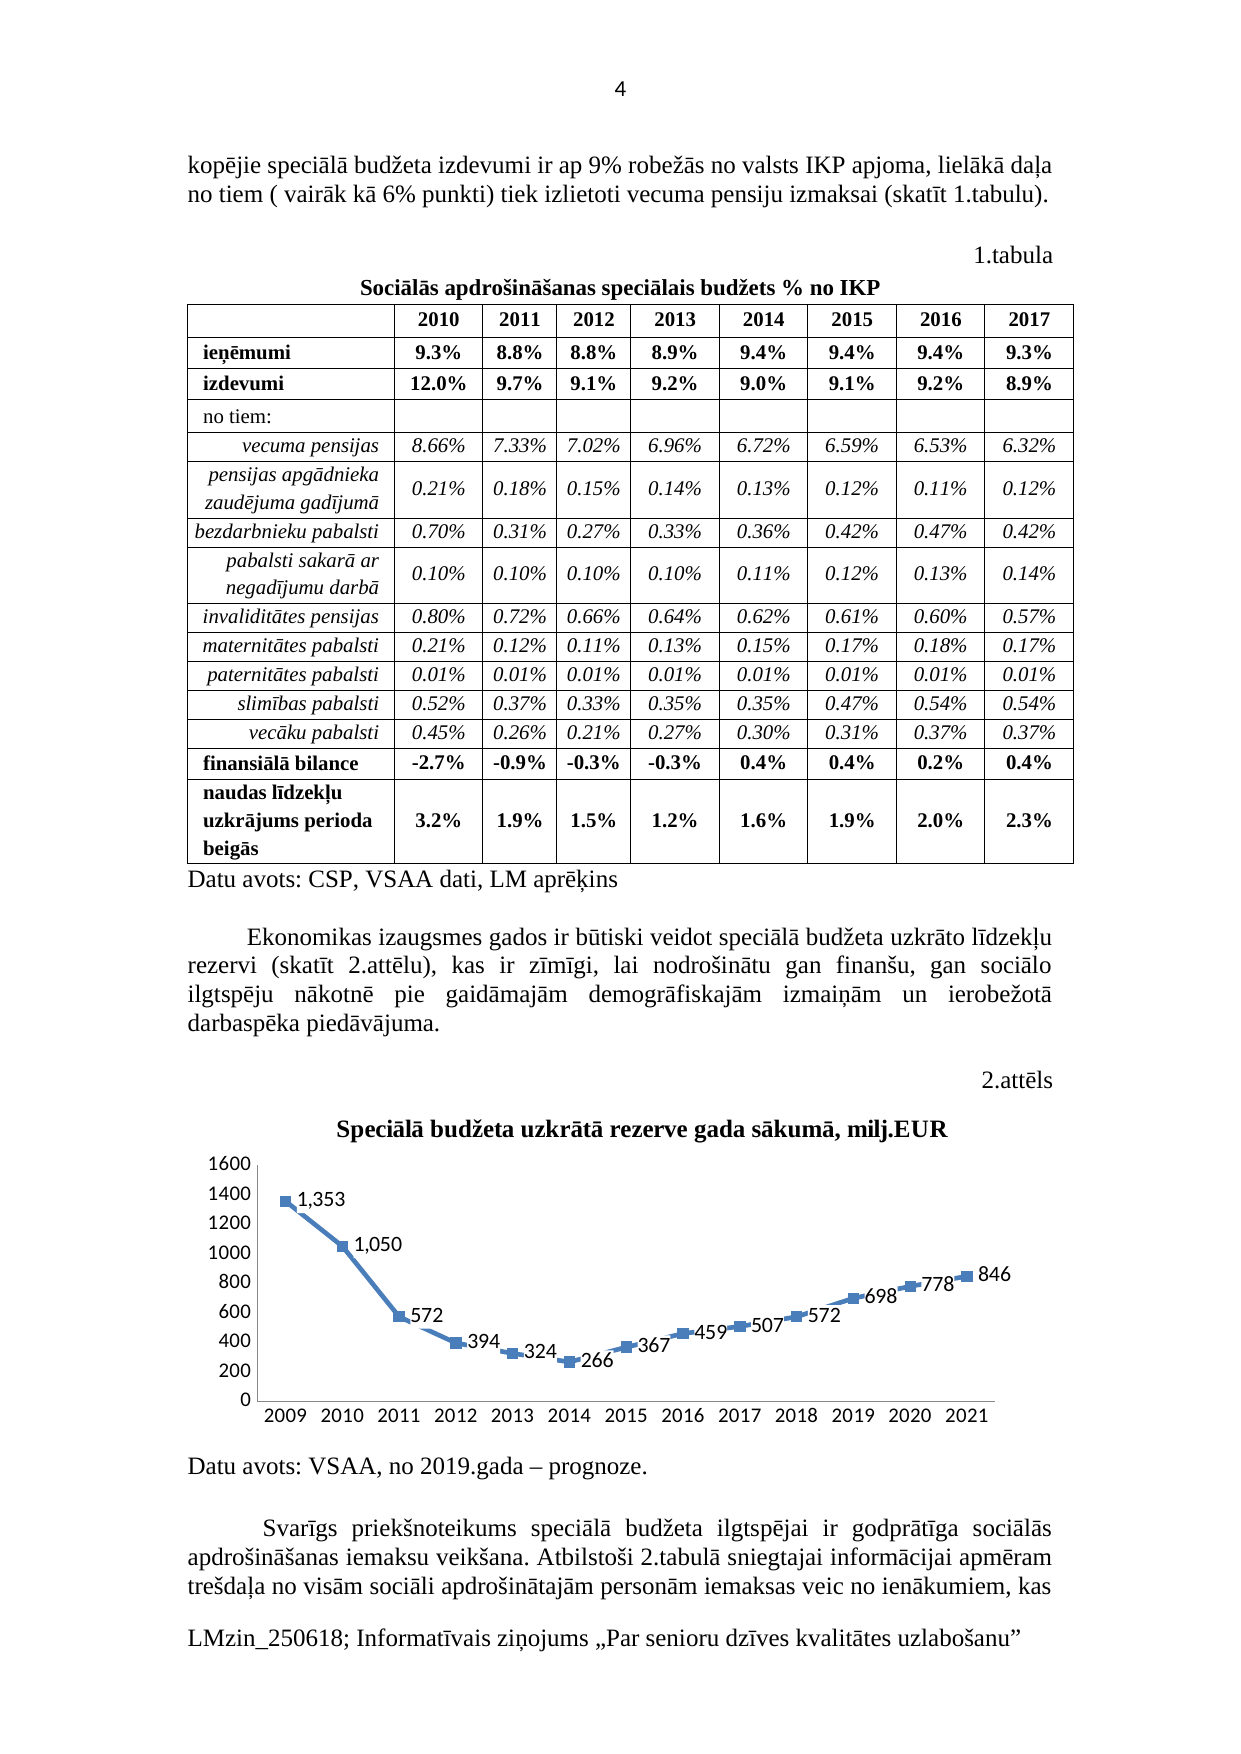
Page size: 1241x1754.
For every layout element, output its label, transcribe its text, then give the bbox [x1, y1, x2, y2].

table_cell -0.3% [557, 749, 630, 779]
table_cell 0.80% [395, 604, 482, 632]
table_cell 0.60% [897, 604, 984, 632]
table_cell [720, 400, 807, 432]
table_cell 0.37% [483, 691, 556, 719]
table_header 2012 [557, 305, 630, 337]
table_cell 0.64% [631, 604, 719, 632]
table_header 2016 [897, 305, 984, 337]
table_cell 2.0% [897, 780, 984, 863]
table_cell 0.66% [557, 604, 630, 632]
table_header 2013 [631, 305, 719, 337]
table_cell 0.2% [897, 749, 984, 779]
table_cell 0.4% [985, 749, 1073, 779]
table_cell vecuma pensijas [188, 433, 394, 461]
table_cell 2.3% [985, 780, 1073, 863]
table_cell 9.7% [483, 369, 556, 399]
table_cell 9.3% [985, 338, 1073, 368]
table_cell 0.10% [557, 548, 630, 603]
table_cell 0.42% [808, 519, 896, 547]
table_cell 9.4% [808, 338, 896, 368]
table_cell 7.02% [557, 433, 630, 461]
table_cell 0.4% [720, 749, 807, 779]
table_cell 0.26% [483, 720, 556, 748]
table_cell 0.33% [631, 519, 719, 547]
table_cell izdevumi [188, 369, 394, 399]
table_cell 0.01% [897, 662, 984, 690]
table_cell 9.2% [631, 369, 719, 399]
table_cell 0.18% [897, 633, 984, 661]
text Datu avots: CSP, VSAA dati, LM aprēķins [187, 864, 1053, 893]
table_cell 0.01% [808, 662, 896, 690]
table_cell slimības pabalsti [188, 691, 394, 719]
table_cell 0.10% [483, 548, 556, 603]
table_cell 0.18% [483, 462, 556, 518]
text Datu avots: VSAA, no 2019.gada – prognoze. [187, 1451, 1053, 1480]
table_cell 0.01% [985, 662, 1073, 690]
table_cell 0.11% [897, 462, 984, 518]
table_cell [557, 400, 630, 432]
table_cell 0.36% [720, 519, 807, 547]
table_header [188, 305, 394, 337]
table_cell 0.12% [985, 462, 1073, 518]
table_cell 0.35% [720, 691, 807, 719]
table_cell 8.9% [631, 338, 719, 368]
table_cell 0.15% [557, 462, 630, 518]
table_cell 0.37% [897, 720, 984, 748]
table_cell 8.66% [395, 433, 482, 461]
text 2.attēls [187, 1066, 1053, 1094]
table_cell 0.17% [808, 633, 896, 661]
table_cell [897, 400, 984, 432]
table_cell 0.17% [985, 633, 1073, 661]
table_cell 0.47% [808, 691, 896, 719]
table_cell 9.2% [897, 369, 984, 399]
table_cell [395, 400, 482, 432]
table_cell 0.42% [985, 519, 1073, 547]
table_cell 0.61% [808, 604, 896, 632]
table_header 2011 [483, 305, 556, 337]
table_cell 3.2% [395, 780, 482, 863]
table_cell 0.35% [631, 691, 719, 719]
table_cell 0.01% [557, 662, 630, 690]
table_cell 9.0% [720, 369, 807, 399]
table_cell 0.52% [395, 691, 482, 719]
table_cell 0.12% [808, 548, 896, 603]
table_cell 0.13% [720, 462, 807, 518]
table_cell 0.12% [808, 462, 896, 518]
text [187, 150, 1053, 207]
table_cell 0.01% [483, 662, 556, 690]
table_cell 0.01% [631, 662, 719, 690]
table_cell 8.8% [557, 338, 630, 368]
table_cell 7.33% [483, 433, 556, 461]
table_cell 0.45% [395, 720, 482, 748]
table_cell [631, 400, 719, 432]
table_cell 0.31% [483, 519, 556, 547]
table_cell -2.7% [395, 749, 482, 779]
table_header 2015 [808, 305, 896, 337]
table_cell 0.33% [557, 691, 630, 719]
table_cell 0.10% [631, 548, 719, 603]
table_cell 0.47% [897, 519, 984, 547]
table_cell 0.11% [557, 633, 630, 661]
table_cell 0.37% [985, 720, 1073, 748]
table_cell ieņēmumi [188, 338, 394, 368]
table_cell no tiem: [188, 400, 394, 432]
table_cell 9.1% [808, 369, 896, 399]
table_cell 0.13% [897, 548, 984, 603]
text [187, 1513, 1053, 1599]
table_cell 8.9% [985, 369, 1073, 399]
table_cell 0.27% [631, 720, 719, 748]
table_cell bezdarbnieku pabalsti [188, 519, 394, 547]
table_cell 0.72% [483, 604, 556, 632]
table_cell 0.54% [897, 691, 984, 719]
table_cell 0.54% [985, 691, 1073, 719]
table_cell [483, 400, 556, 432]
table_cell finansiālā bilance [188, 749, 394, 779]
table_cell invaliditātes pensijas [188, 604, 394, 632]
table_cell 6.59% [808, 433, 896, 461]
table_cell pabalsti sakarā ar negadījumu darbā [188, 548, 394, 603]
table_cell 0.15% [720, 633, 807, 661]
text 1.tabula [187, 241, 1053, 269]
table_cell 1.2% [631, 780, 719, 863]
table_header 2017 [985, 305, 1073, 337]
table_cell [985, 400, 1073, 432]
table_cell 0.30% [720, 720, 807, 748]
table_cell 0.57% [985, 604, 1073, 632]
table_cell 0.10% [395, 548, 482, 603]
table_cell 0.01% [720, 662, 807, 690]
text Sociālās apdrošināšanas speciālais budžets % no IKP [187, 273, 1053, 300]
table_cell -0.9% [483, 749, 556, 779]
table_cell vecāku pabalsti [188, 720, 394, 748]
table_cell 0.11% [720, 548, 807, 603]
table_cell 9.1% [557, 369, 630, 399]
table_header 2014 [720, 305, 807, 337]
table_cell 0.31% [808, 720, 896, 748]
table_cell 0.4% [808, 749, 896, 779]
table_cell 1.6% [720, 780, 807, 863]
table_cell pensijas apgādnieka zaudējuma gadījumā [188, 462, 394, 518]
table_cell paternitātes pabalsti [188, 662, 394, 690]
table_cell 0.62% [720, 604, 807, 632]
table_cell 0.21% [557, 720, 630, 748]
table_cell 0.21% [395, 462, 482, 518]
table_cell 6.96% [631, 433, 719, 461]
table_cell 1.9% [808, 780, 896, 863]
table_cell 0.14% [631, 462, 719, 518]
table_cell maternitātes pabalsti [188, 633, 394, 661]
table_cell 0.13% [631, 633, 719, 661]
text Ekonomikas izaugsmes gados ir būtiski veidot speciālā budžeta uzkrāto līdzekļu rezervi (skatīt 2.attēlu), kas ir zīmīgi, lai nodrošinātu gan finanšu, gan sociālo ilgtspēju nākotnē pie gaidāmajām demogrāfiskajām izmaiņām un ierobežotā darbaspēka piedāvājuma. [187, 922, 1053, 1037]
table_cell 0.27% [557, 519, 630, 547]
table_cell naudas līdzekļu uzkrājums perioda beigās [188, 780, 394, 863]
table_cell 0.21% [395, 633, 482, 661]
table_cell 1.5% [557, 780, 630, 863]
table_cell 6.72% [720, 433, 807, 461]
table_cell 9.4% [720, 338, 807, 368]
table_header 2010 [395, 305, 482, 337]
table_cell [808, 400, 896, 432]
table_cell -0.3% [631, 749, 719, 779]
table_cell 0.01% [395, 662, 482, 690]
table_cell 0.12% [483, 633, 556, 661]
table_cell 8.8% [483, 338, 556, 368]
table_cell 9.4% [897, 338, 984, 368]
table_cell 6.53% [897, 433, 984, 461]
table_cell 1.9% [483, 780, 556, 863]
table_cell 0.70% [395, 519, 482, 547]
table_cell 6.32% [985, 433, 1073, 461]
table_cell 9.3% [395, 338, 482, 368]
table_cell 0.14% [985, 548, 1073, 603]
table_cell 12.0% [395, 369, 482, 399]
